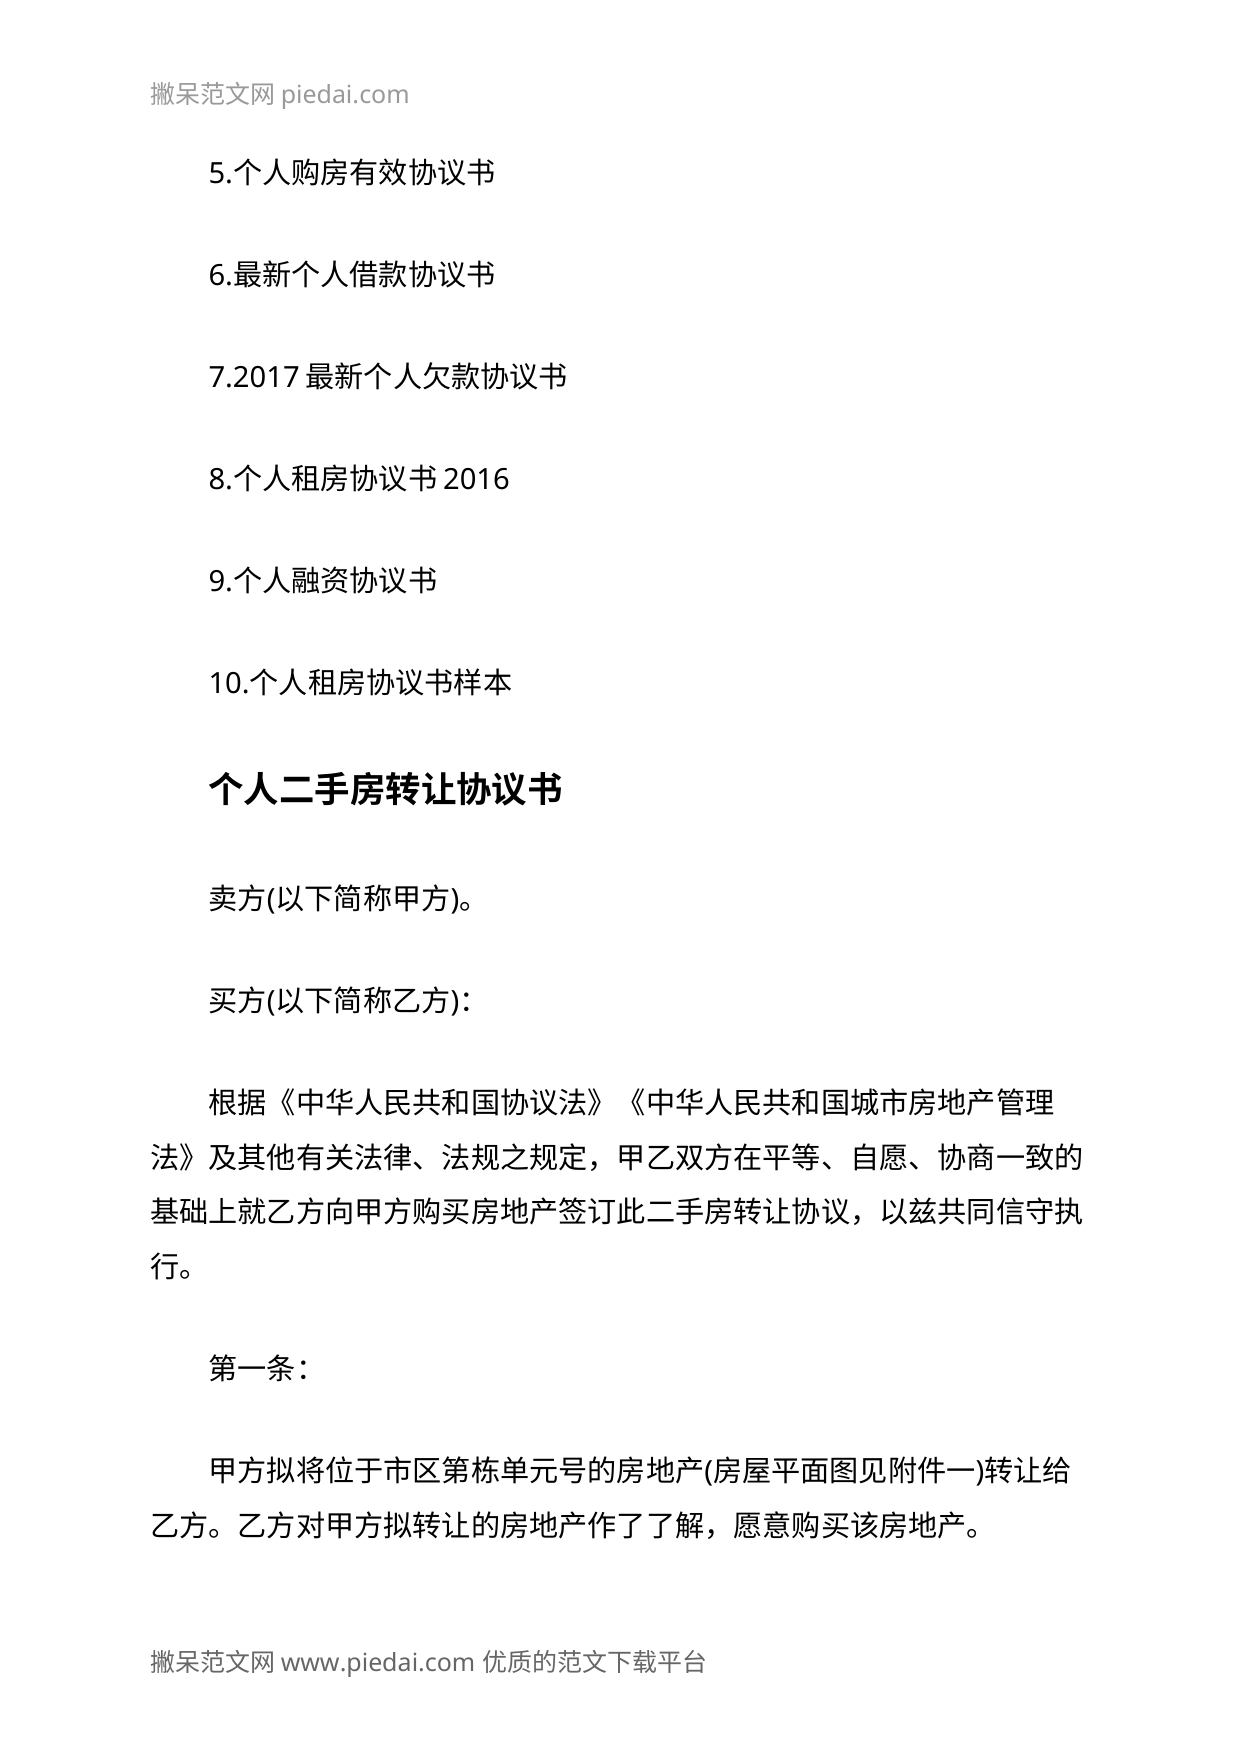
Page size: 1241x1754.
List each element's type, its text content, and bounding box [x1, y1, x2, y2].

text 甲方拟将位于市区第栋单元号的房地产(房屋平面图见附件一)转让给乙方。乙方对甲方拟转让的房地产作了了解，愿意购买该房地产。 [150, 1447, 1090, 1545]
text 个人二手房转让协议书 [150, 762, 1090, 813]
text 买方(以下简称乙方)： [150, 977, 1090, 1020]
text 卖方(以下简称甲方)。 [150, 875, 1090, 918]
text 7.2017最新个人欠款协议书 [150, 354, 1090, 396]
text 6.最新个人借款协议书 [150, 252, 1090, 294]
text 8.个人租房协议书2016 [150, 456, 1090, 498]
text 10.个人租房协议书样本 [150, 660, 1090, 702]
text 根据《中华人民共和国协议法》《中华人民共和国城市房地产管理法》及其他有关法律、法规之规定，甲乙双方在平等、自愿、协商一致的基础上就乙方向甲方购买房地产签订此二手房转让协议，以兹共同信守执行。 [150, 1079, 1090, 1286]
text 5.个人购房有效协议书 [150, 150, 1090, 192]
text 9.个人融资协议书 [150, 558, 1090, 600]
text 第一条： [150, 1346, 1090, 1388]
